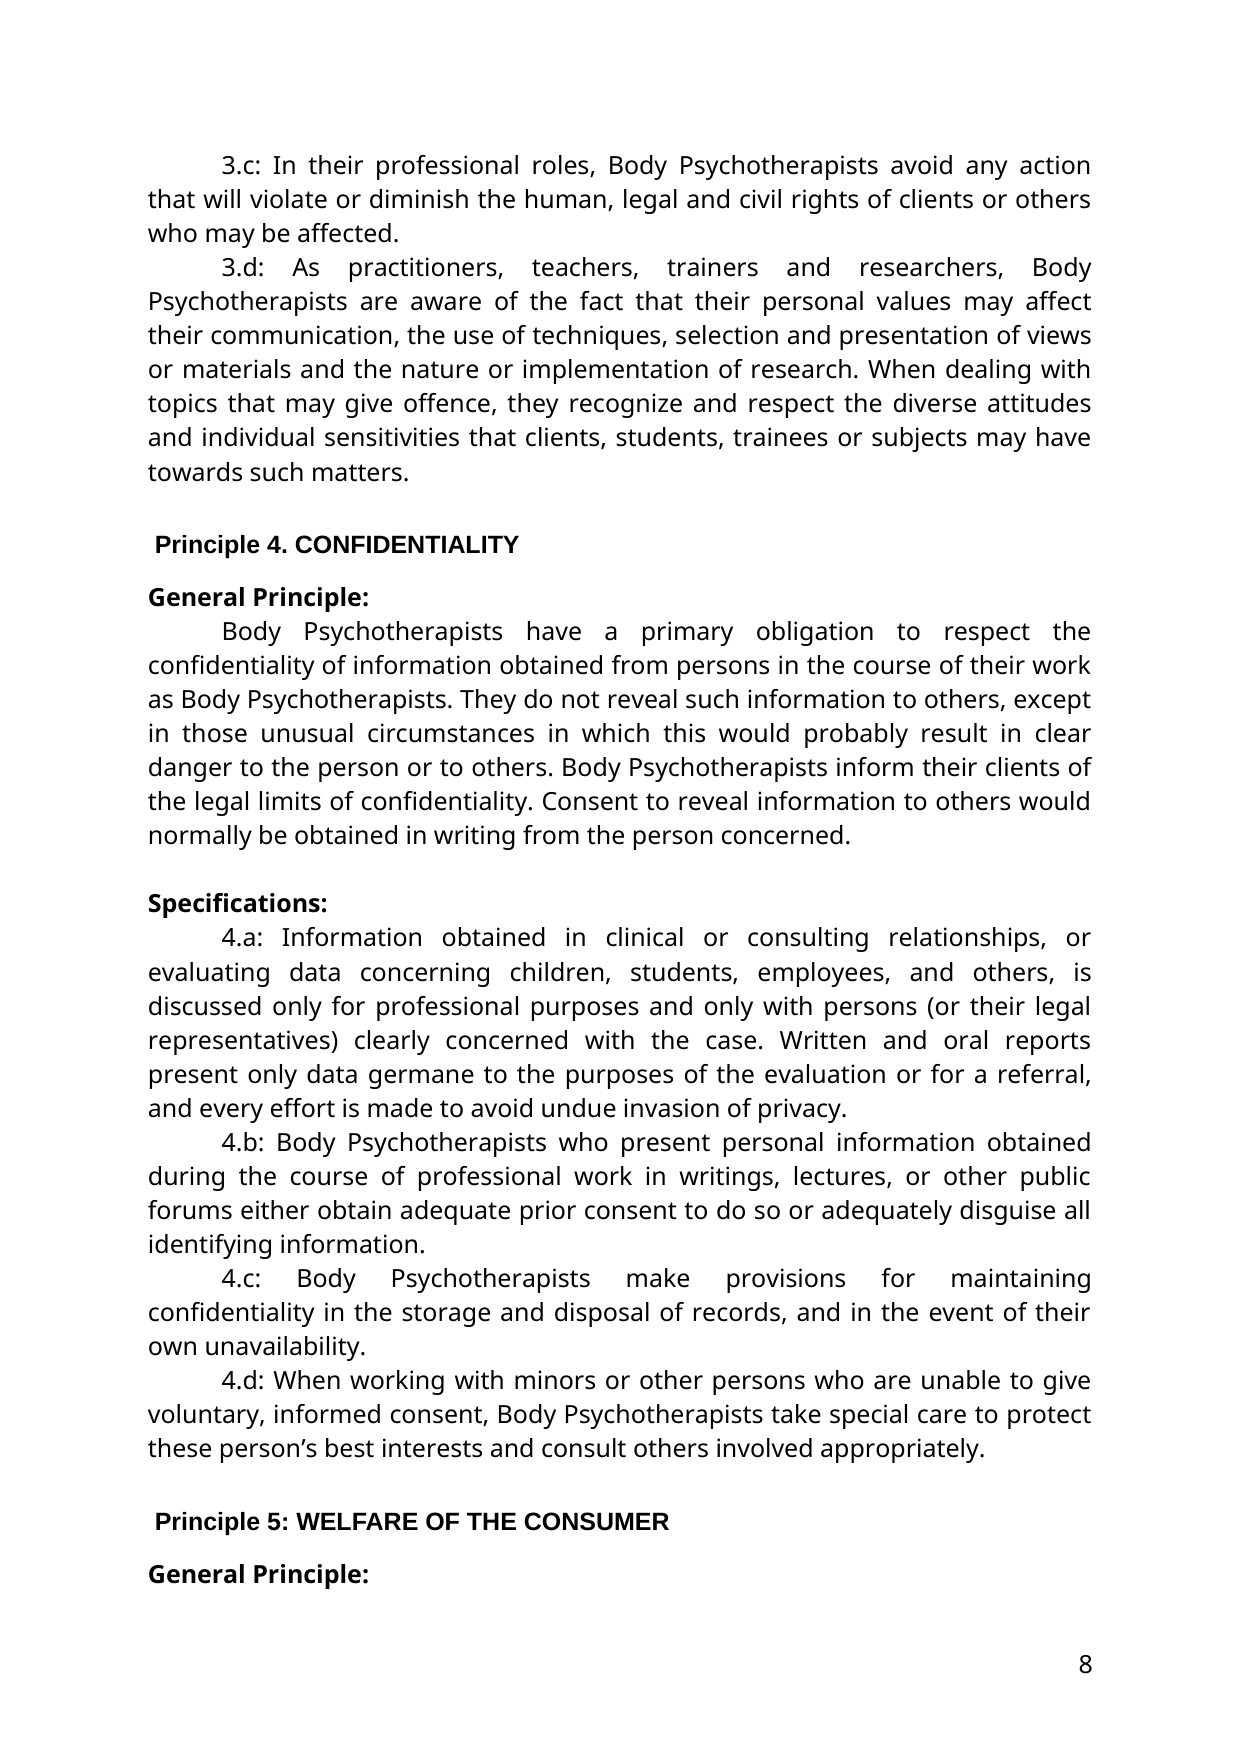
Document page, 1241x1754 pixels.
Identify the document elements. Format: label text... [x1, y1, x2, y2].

text 3.c: In their professional roles, Body Psychotherapists avoid any action that will violate or diminish the human, legal and civil rights of clients or others who may be affected. [148, 148, 1093, 250]
text 4.b: Body Psychotherapists who present personal information obtained during the course of professional work in writings, lectures, or other public forums either obtain adequate prior consent to do so or adequately disguise all identifying information. [148, 1124, 1093, 1261]
text General Principle: [148, 579, 1093, 613]
text 4.d: When working with minors or other persons who are unable to give voluntary, informed consent, Body Psychotherapists take special care to protect these person’s best interests and consult others involved appropriately. [148, 1363, 1093, 1465]
subtitle Principle 5: WELFARE OF THE CONSUMER [148, 1507, 1093, 1536]
text General Principle: [148, 1556, 1093, 1590]
text Specifications: [148, 886, 1093, 920]
text 4.c: Body Psychotherapists make provisions for maintaining confidentiality in the storage and disposal of records, and in the event of their own unavailability. [148, 1261, 1093, 1363]
text 4.a: Information obtained in clinical or consulting relationships, or evaluating data concerning children, students, employees, and others, is discussed only for professional purposes and only with persons (or their legal representatives) clearly concerned with the case. Written and oral reports present only data germane to the purposes of the evaluation or for a referral, and every effort is made to avoid undue invasion of privacy. [148, 920, 1093, 1124]
text 3.d: As practitioners, teachers, trainers and researchers, Body Psychotherapists are aware of the fact that their personal values may affect their communication, the use of techniques, selection and presentation of views or materials and the nature or implementation of research. When dealing with topics that may give offence, they recognize and respect the diverse attitudes and individual sensitivities that clients, students, trainees or subjects may have towards such matters. [148, 250, 1093, 488]
text Body Psychotherapists have a primary obligation to respect the confidentiality of information obtained from persons in the course of their work as Body Psychotherapists. They do not reveal such information to others, except in those unusual circumstances in which this would probably result in clear danger to the person or to others. Body Psychotherapists inform their clients of the legal limits of confidentiality. Consent to reveal information to others would normally be obtained in writing from the person concerned. [148, 613, 1093, 852]
subtitle Principle 4. CONFIDENTIALITY [148, 530, 1093, 559]
